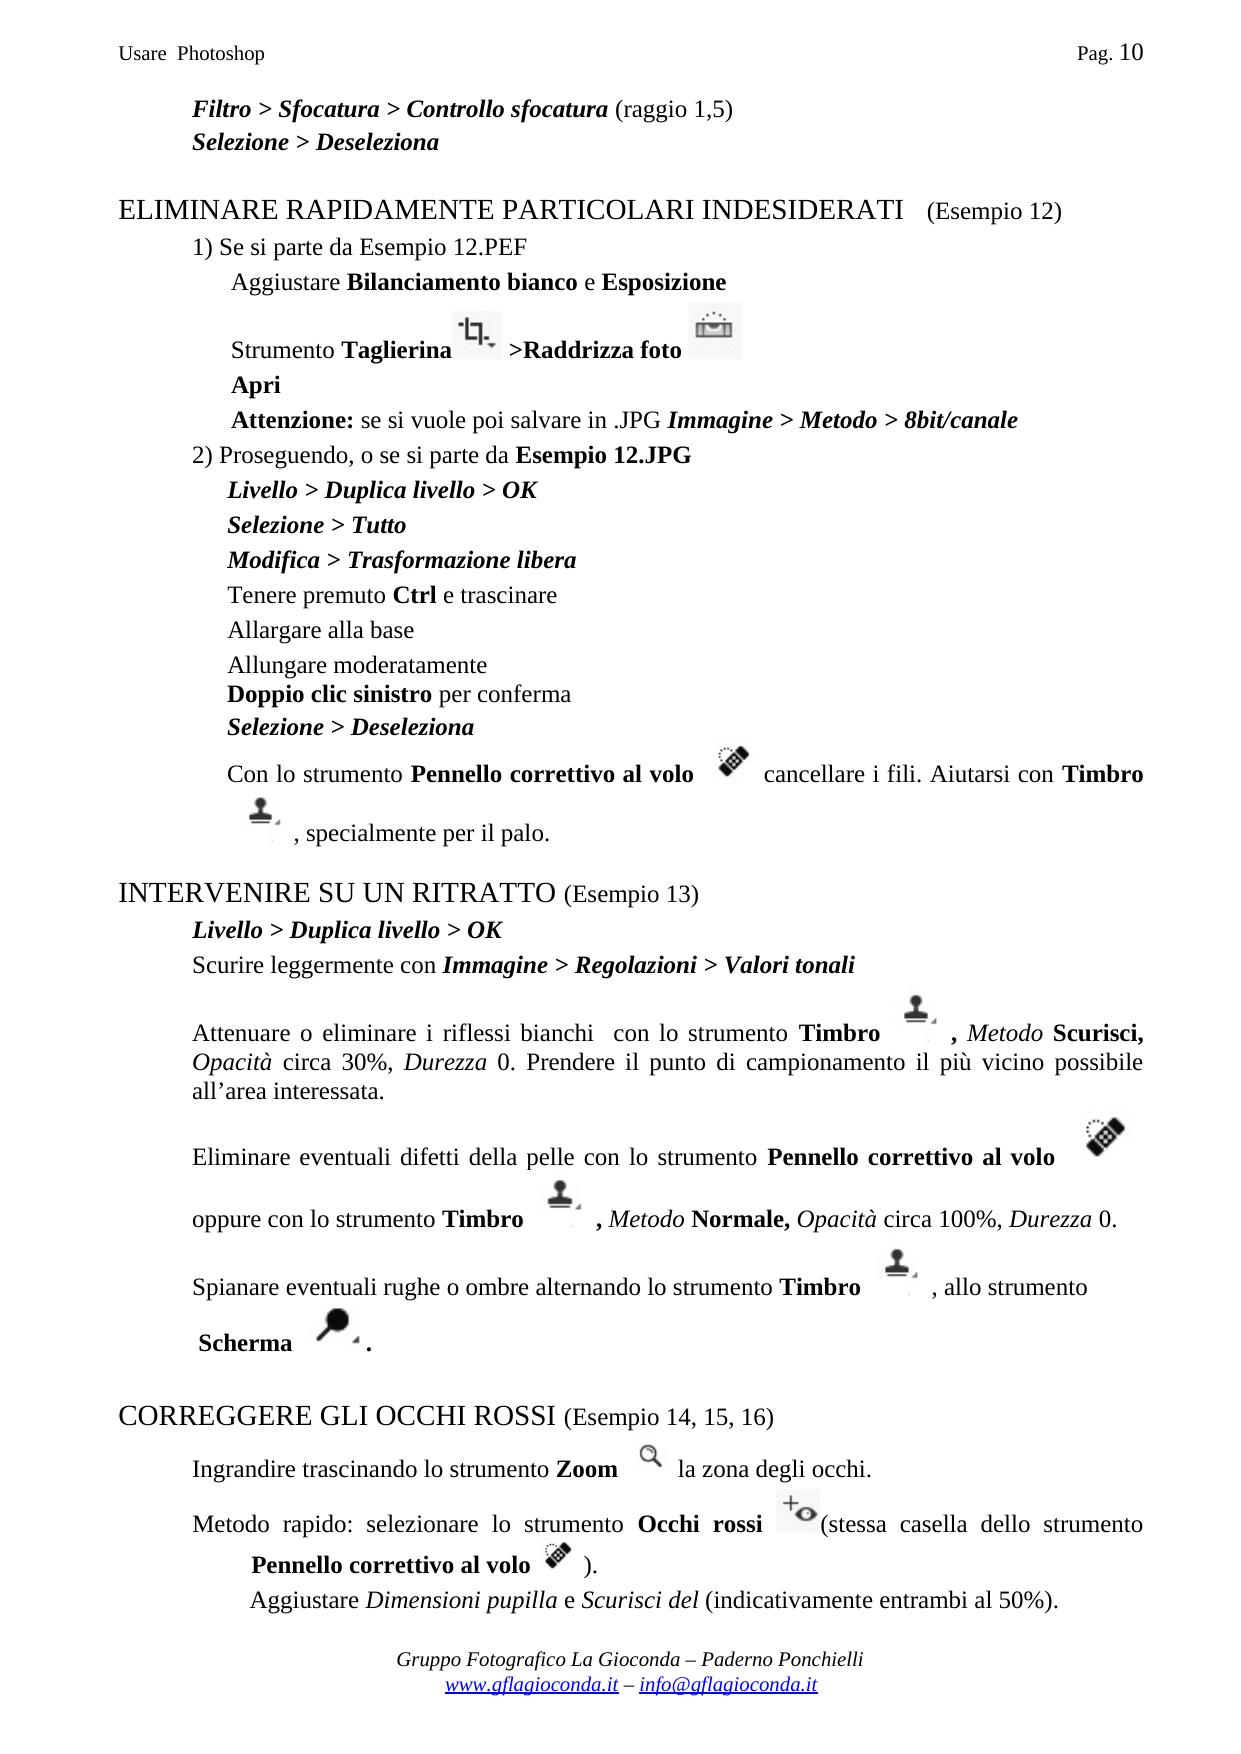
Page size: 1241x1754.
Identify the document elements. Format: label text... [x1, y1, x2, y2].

text Allargare alla base [227, 615, 1144, 644]
picture [701, 740, 764, 783]
text Modifica > Trasformazione libera [227, 545, 1144, 574]
text Selezione > Deseleziona [192, 127, 1144, 155]
text Doppio clic sinistro per conferma [227, 679, 1144, 708]
text Selezione > Tutto [227, 510, 1144, 539]
text Scherma. [192, 1307, 1144, 1357]
text Con lo strumento Pennello correttivo al volo cancellare i fili. Aiutarsi con Timbro, specialmente per il palo. [227, 741, 1144, 847]
text ELIMINARE RAPIDAMENTE PARTICOLARI INDESIDERATI (Esempio 12) [118, 192, 1144, 226]
text Tenere premuto Ctrl e trascinare [227, 580, 1144, 609]
text 1) Se si parte da Esempio 12.PEF [192, 232, 1144, 261]
text Metodo rapido: selezionare lo strumento Occhi rossi (stessa casella dello strumento Pennello correttivo al volo). [192, 1489, 1144, 1579]
text Eliminare eventuali difetti della pelle con lo strumento Pennello correttivo al volo oppure con lo strumento Timbro, Metodo Normale, Opacità circa 100%, Durezza 0. [192, 1111, 1144, 1233]
text Scurire leggermente con Immagine > Regolazioni > Valori tonali [192, 950, 1144, 979]
picture [1064, 1110, 1144, 1165]
picture [530, 1537, 584, 1574]
text CORREGGERE GLI OCCHI ROSSI (Esempio 14, 15, 16) [118, 1398, 1144, 1431]
text INTERVENIRE SU UN RITRATTO (Esempio 13) [118, 876, 1144, 909]
text Strumento Taglierina >Raddrizza foto [231, 302, 1144, 364]
picture [624, 1437, 678, 1478]
text Aggiustare Dimensioni pupilla e Scurisci del (indicativamente entrambi al 50%). [192, 1585, 1144, 1614]
picture [775, 1489, 821, 1533]
text 2) Proseguendo, o se si parte da Esempio 12.JPG [192, 440, 1144, 469]
text Allungare moderatamente [227, 650, 1144, 679]
picture [292, 1307, 366, 1352]
text Livello > Duplica livello > OK [227, 475, 1144, 504]
text Selezione > Deseleziona [227, 712, 1144, 741]
picture [880, 985, 951, 1042]
picture [523, 1170, 596, 1228]
picture [226, 788, 294, 842]
text Apri [231, 370, 1144, 399]
text Attenuare o eliminare i riflessi bianchi con lo strumento Timbro, Metodo Scurisci, Opacità circa 30%, Durezza 0. Prendere il punto di campionamento il più vicino possibile all’area interessata. [192, 985, 1144, 1104]
text Aggiustare Bilanciamento bianco e Esposizione [231, 267, 1144, 296]
text Spianare eventuali rughe o ombre alternando lo strumento Timbro, allo strumento [192, 1239, 1144, 1301]
text Livello > Duplica livello > OK [192, 915, 1144, 944]
picture [452, 311, 503, 359]
text Attenzione: se si vuole poi salvare in .JPG Immagine > Metodo > 8bit/canale [231, 405, 1144, 434]
picture [688, 302, 743, 359]
text Ingrandire trascinando lo strumento Zoom la zona degli occhi. [118, 1438, 1144, 1483]
picture [861, 1239, 932, 1296]
text Filtro > Sfocatura > Controllo sfocatura (raggio 1,5) [192, 94, 1144, 122]
